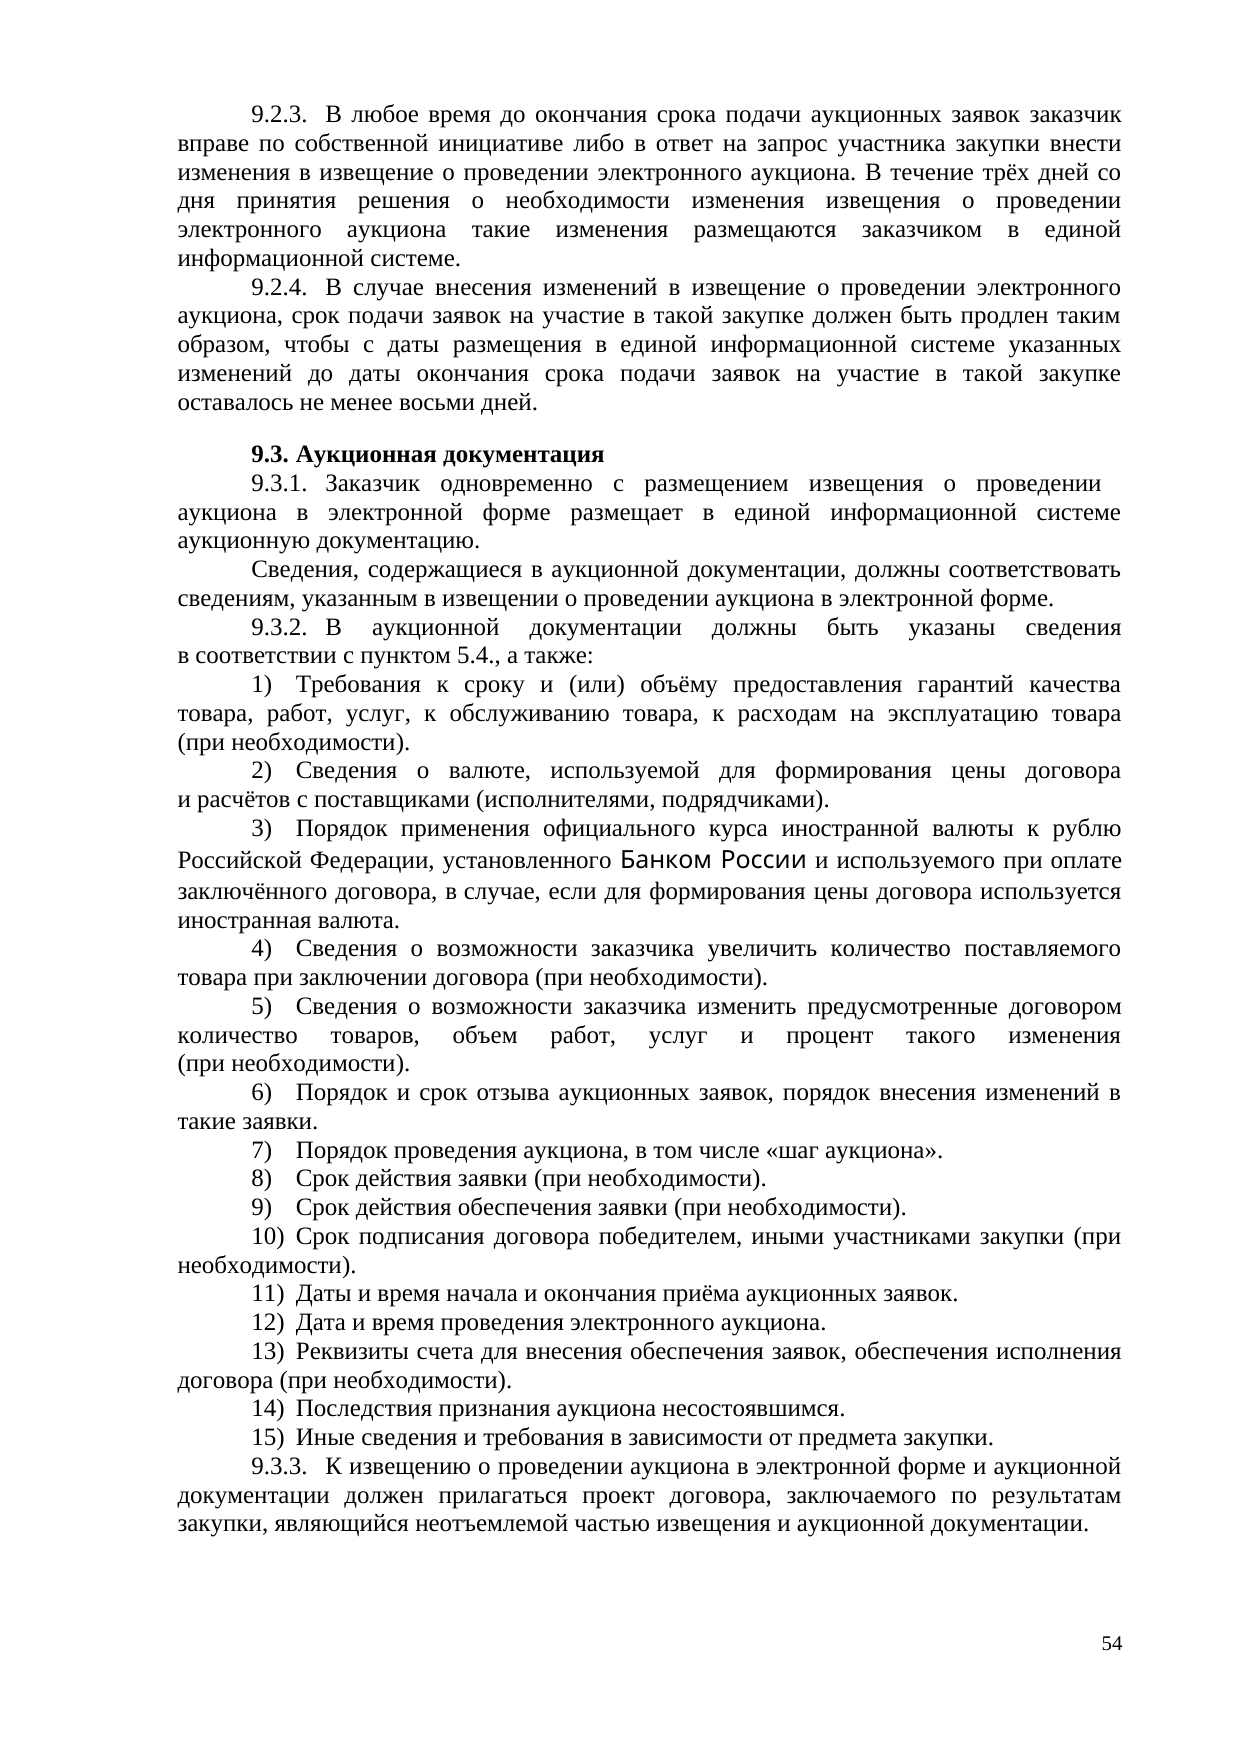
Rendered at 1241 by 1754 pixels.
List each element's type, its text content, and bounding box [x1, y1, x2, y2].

list Порядок применения официального курса иностранной валюты к рублю Российской Федерации, установленного Банком России и используемого при оплате заключённого договора, в случае, если для формирования цены договора используется иностранная валюта. [177, 813, 1122, 933]
list Сведения о возможности заказчика изменить предусмотренные договором количество товаров, объем работ, услуг и процент такого изменения (при необходимости). [177, 991, 1122, 1077]
list Заказчик одновременно с размещением извещения о проведении аукциона в электронной форме размещает в единой информационной системе аукционную документацию. [177, 468, 1122, 554]
list Срок подписания договора победителем, иными участниками закупки (при необходимости). [177, 1221, 1122, 1278]
list Последствия признания аукциона несостоявшимся. [177, 1393, 1122, 1422]
list Аукционная документация [177, 439, 1122, 468]
list Срок действия заявки (при необходимости). [177, 1163, 1122, 1192]
list Срок действия обеспечения заявки (при необходимости). [177, 1192, 1122, 1221]
list Сведения о валюте, используемой для формирования цены договора и расчётов с поставщиками (исполнителями, подрядчиками). [177, 756, 1122, 813]
list Реквизиты счета для внесения обеспечения заявок, обеспечения исполнения договора (при необходимости). [177, 1336, 1122, 1393]
list В любое время до окончания срока подачи аукционных заявок заказчик вправе по собственной инициативе либо в ответ на запрос участника закупки внести изменения в извещение о проведении электронного аукциона. В течение трёх дней со дня принятия решения о необходимости изменения извещения о проведении электронного аукциона такие изменения размещаются заказчиком в единой информационной системе. [177, 99, 1122, 272]
list Требования к сроку и (или) объёму предоставления гарантий качества товара, работ, услуг, к обслуживанию товара, к расходам на эксплуатацию товара (при необходимости). [177, 669, 1122, 756]
list Сведения о возможности заказчика увеличить количество поставляемого товара при заключении договора (при необходимости). [177, 933, 1122, 991]
list Даты и время начала и окончания приёма аукционных заявок. [177, 1278, 1122, 1307]
list К извещению о проведении аукциона в электронной форме и аукционной документации должен прилагаться проект договора, заключаемого по результатам закупки, являющийся неотъемлемой частью извещения и аукционной документации. [177, 1451, 1122, 1537]
text Сведения, содержащиеся в аукционной документации, должны соответствовать сведениям, указанным в извещении о проведении аукциона в электронной форме. [177, 554, 1122, 612]
list Дата и время проведения электронного аукциона. [177, 1307, 1122, 1336]
list В случае внесения изменений в извещение о проведении электронного аукциона, срок подачи заявок на участие в такой закупке должен быть продлен таким образом, чтобы с даты размещения в единой информационной системе указанных изменений до даты окончания срока подачи заявок на участие в такой закупке оставалось не менее восьми дней. [177, 272, 1122, 415]
list В аукционной документации должны быть указаны сведения в соответствии с пунктом 5.4., а также: [177, 612, 1122, 669]
list Порядок и срок отзыва аукционных заявок, порядок внесения изменений в такие заявки. [177, 1077, 1122, 1135]
list Порядок проведения аукциона, в том числе «шаг аукциона». [177, 1135, 1122, 1163]
list Иные сведения и требования в зависимости от предмета закупки. [177, 1422, 1122, 1451]
